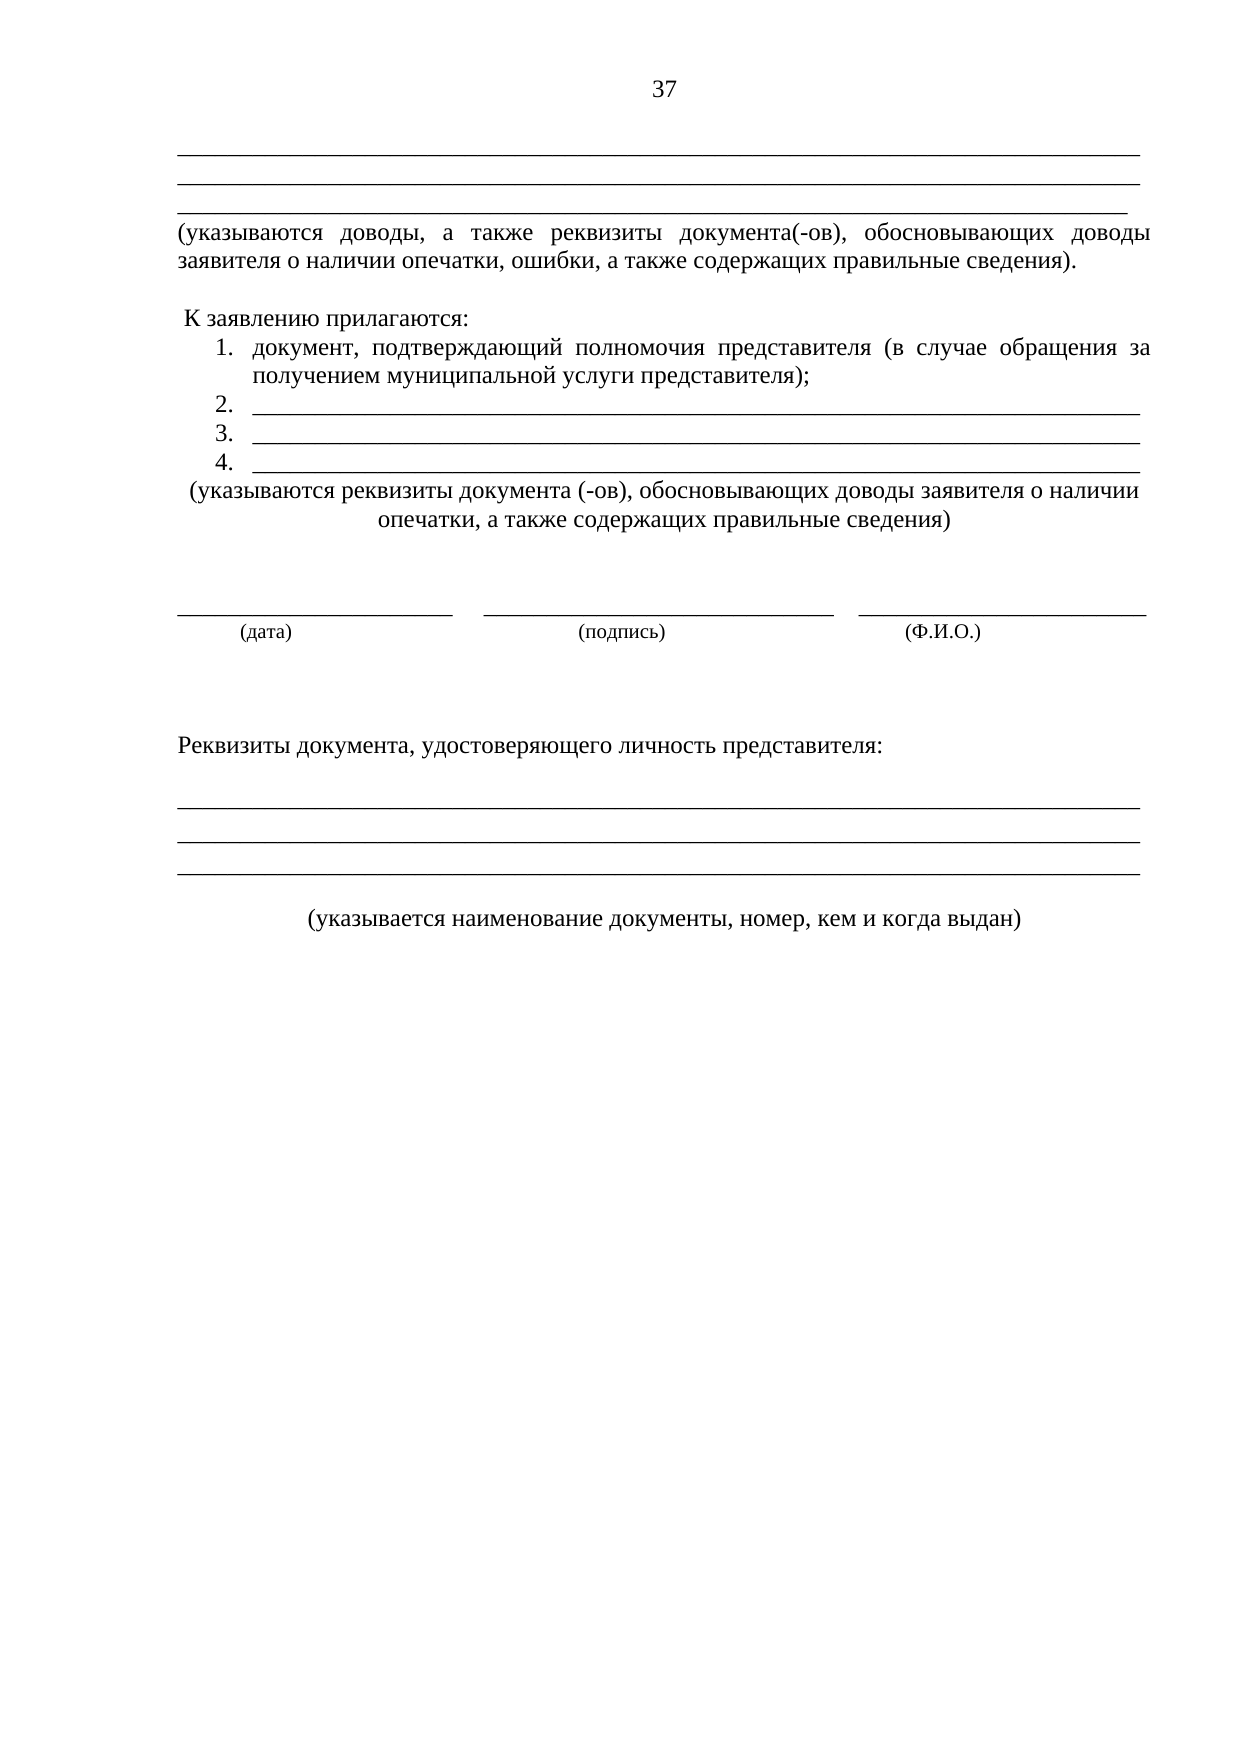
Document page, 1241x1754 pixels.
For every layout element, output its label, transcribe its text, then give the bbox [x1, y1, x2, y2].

text ______________________ ____________________________ _______________________ [177, 591, 1152, 619]
text (указывается наименование документы, номер, кем и когда выдан) [177, 903, 1152, 932]
text К заявлению прилагаются: [177, 303, 1152, 332]
list документ, подтверждающий полномочия представителя (в случае обращения за получением муниципальной услуги представителя); [215, 332, 1152, 389]
list _______________________________________________________________________ [215, 447, 1152, 476]
list _______________________________________________________________________ [215, 389, 1152, 418]
text (дата) (подпись) (Ф.И.О.) [177, 619, 1152, 643]
text (указываются доводы, а также реквизиты документа(-ов), обосновывающих доводы заявителя о наличии опечатки, ошибки, а также содержащих правильные сведения). [177, 217, 1152, 274]
text Реквизиты документа, удостоверяющего личность представителя: [177, 730, 1152, 758]
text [177, 131, 1152, 217]
list _______________________________________________________________________ [215, 418, 1152, 447]
text _______________________________________________________________________________________________________________________________________________________________________________________________________________________________________ [177, 783, 1152, 878]
text (указываются реквизиты документа (-ов), обосновывающих доводы заявителя о наличии опечатки, а также содержащих правильные сведения) [177, 476, 1152, 533]
